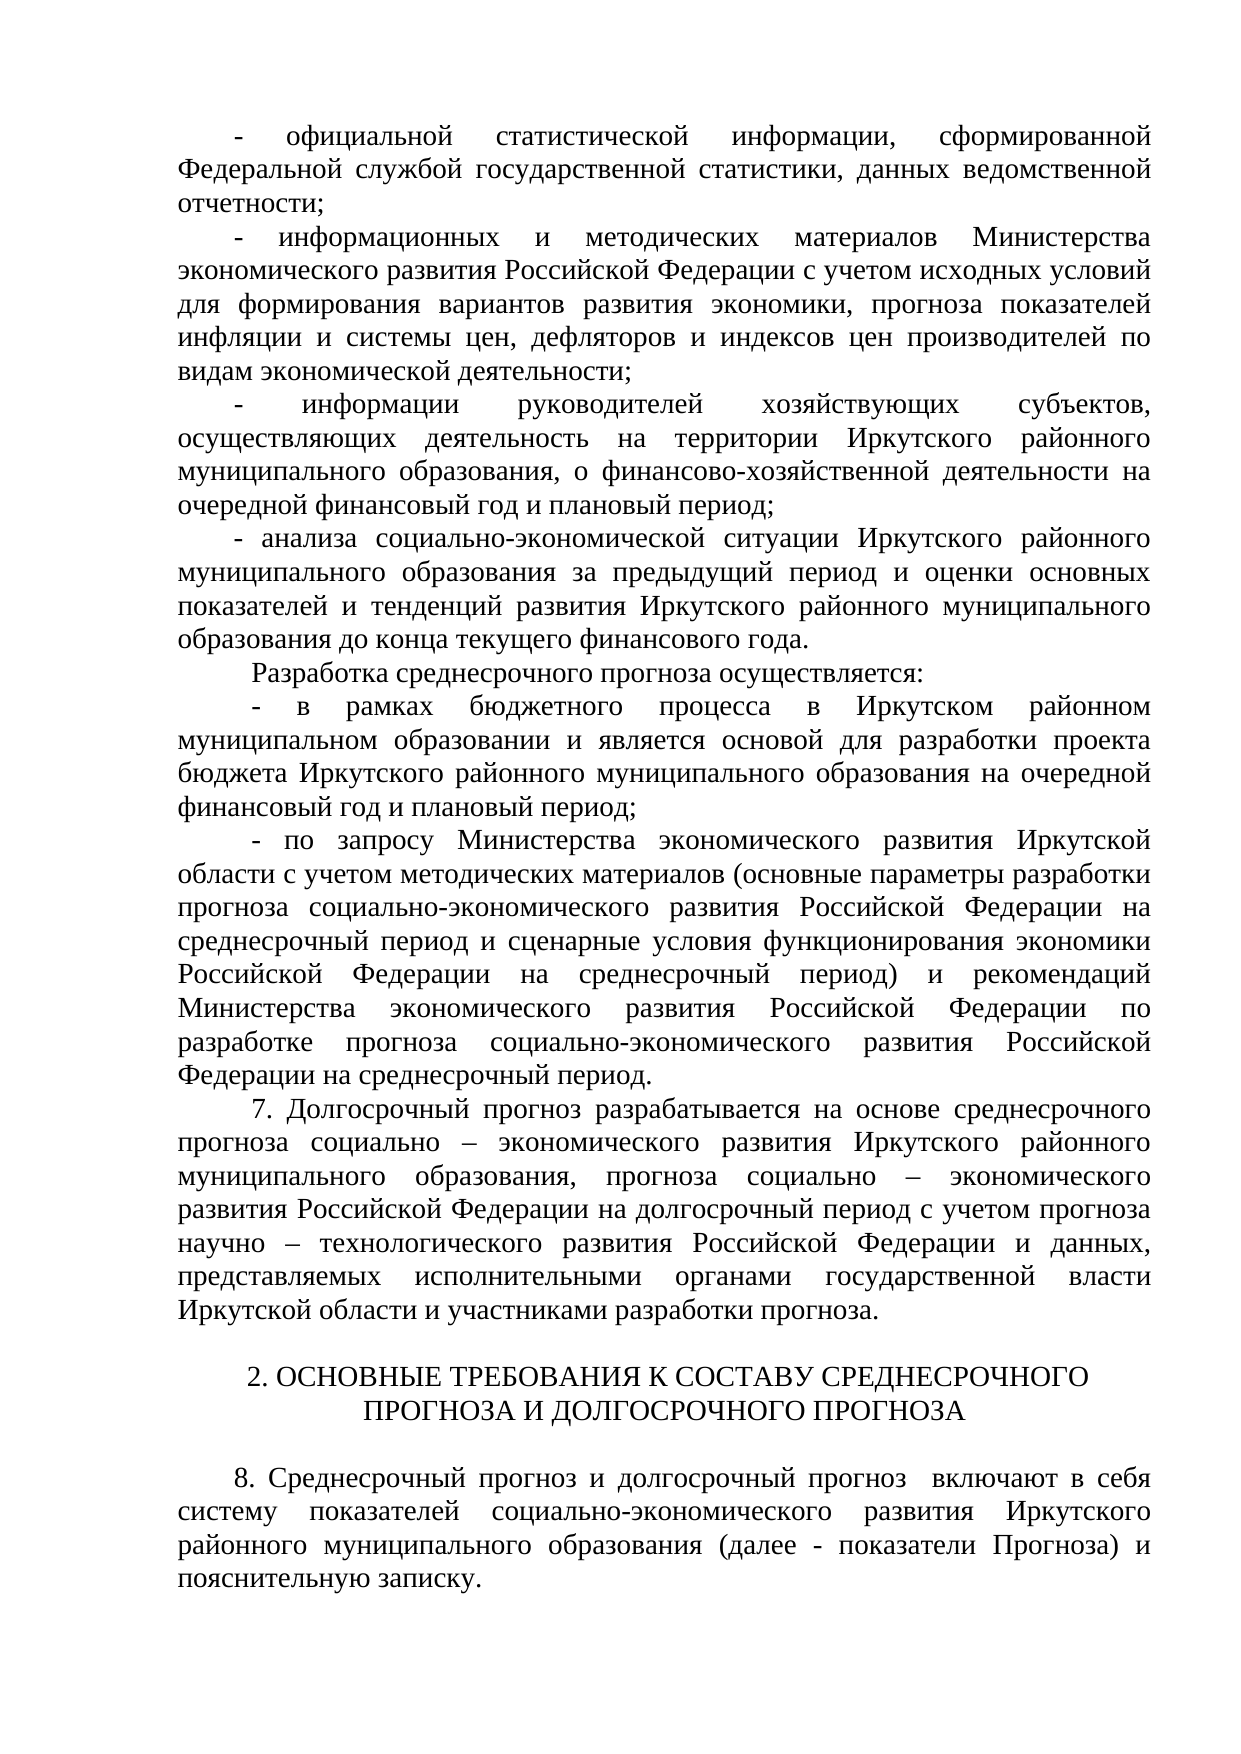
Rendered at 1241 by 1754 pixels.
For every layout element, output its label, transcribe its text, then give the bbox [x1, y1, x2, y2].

text - информации руководителей хозяйствующих субъектов, осуществляющих деятельность на территории Иркутского районного муниципального образования, о финансово-хозяйственной деятельности на очередной финансовый год и плановый период; [177, 386, 1152, 521]
text Разработка среднесрочного прогноза осуществляется: [177, 655, 1152, 688]
text - официальной статистической информации, сформированной Федеральной службой государственной статистики, данных ведомственной отчетности; [177, 118, 1152, 219]
list 2. ОСНОВНЫЕ ТРЕБОВАНИЯ К СОСТАВУ СРЕДНЕСРОЧНОГО ПРОГНОЗА И ДОЛГОСРОЧНОГО ПРОГНОЗА [177, 1359, 1152, 1426]
text - информационных и методических материалов Министерства экономического развития Российской Федерации с учетом исходных условий для формирования вариантов развития экономики, прогноза показателей инфляции и системы цен, дефляторов и индексов цен производителей по видам экономической деятельности; [177, 219, 1152, 386]
text - в рамках бюджетного процесса в Иркутском районном муниципальном образовании и является основой для разработки проекта бюджета Иркутского районного муниципального образования на очередной финансовый год и плановый период; [177, 688, 1152, 822]
text - анализа социально-экономической ситуации Иркутского районного муниципального образования за предыдущий период и оценки основных показателей и тенденций развития Иркутского районного муниципального образования до конца текущего финансового года. [177, 521, 1152, 655]
text 7. Долгосрочный прогноз разрабатывается на основе среднесрочного прогноза социально – экономического развития Иркутского районного муниципального образования, прогноза социально – экономического развития Российской Федерации на долгосрочный период с учетом прогноза научно – технологического развития Российской Федерации и данных, представляемых исполнительными органами государственной власти Иркутской области и участниками разработки прогноза. [177, 1091, 1152, 1326]
text - по запросу Министерства экономического развития Иркутской области с учетом методических материалов (основные параметры разработки прогноза социально-экономического развития Российской Федерации на среднесрочный период и сценарные условия функционирования экономики Российской Федерации на среднесрочный период) и рекомендаций Министерства экономического развития Российской Федерации по разработке прогноза социально-экономического развития Российской Федерации на среднесрочный период. [177, 822, 1152, 1091]
text 8. Среднесрочный прогноз и долгосрочный прогноз включают в себя систему показателей социально-экономического развития Иркутского районного муниципального образования (далее - показатели Прогноза) и пояснительную записку. [177, 1460, 1152, 1594]
